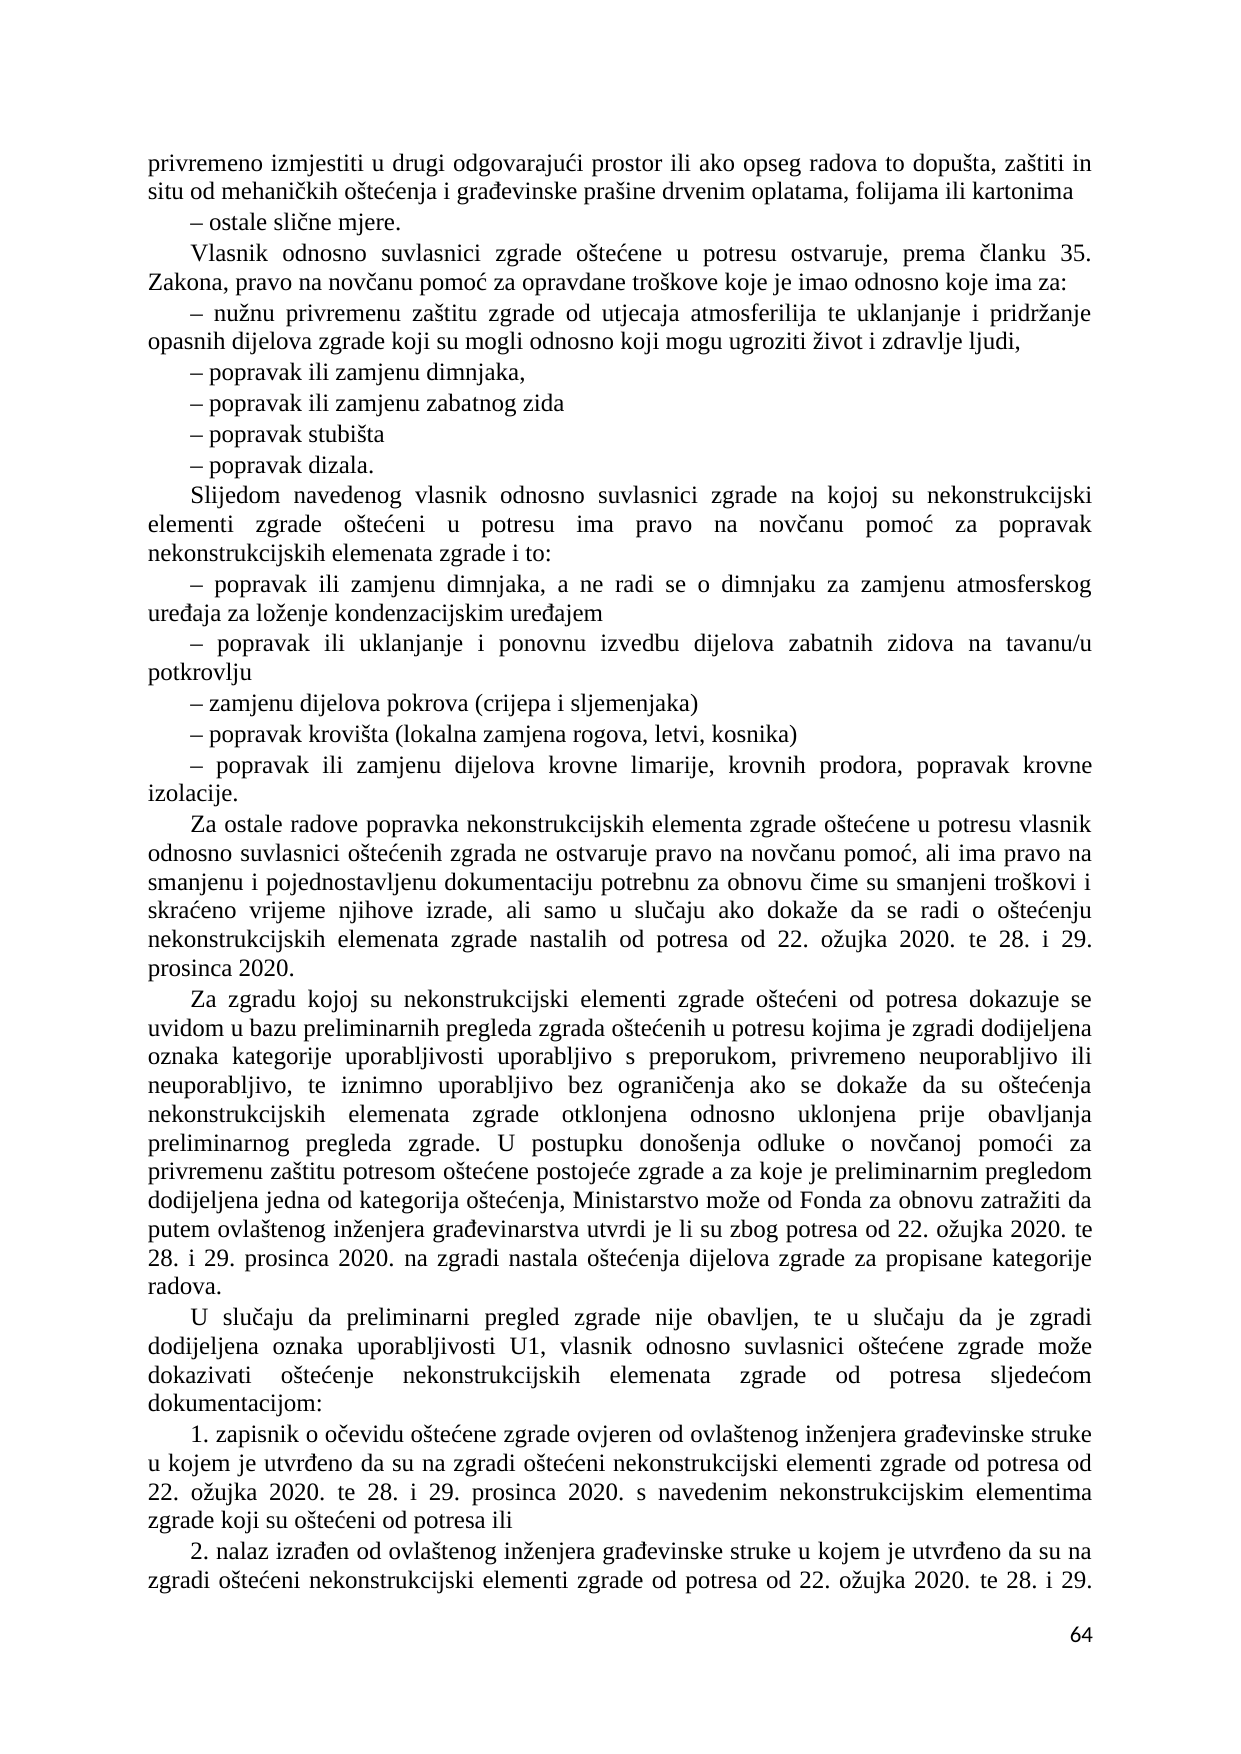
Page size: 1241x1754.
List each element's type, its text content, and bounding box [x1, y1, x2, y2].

text 1. zapisnik o očevidu oštećene zgrade ovjeren od ovlaštenog inženjera građevinske struke u kojem je utvrđeno da su na zgradi oštećeni nekonstrukcijski elementi zgrade od potresa od 22. ožujka 2020. te 28. i 29. prosinca 2020. s navedenim nekonstrukcijskim elementima zgrade koji su oštećeni od potresa ili [148, 1419, 1093, 1534]
text Slijedom navedenog vlasnik odnosno suvlasnici zgrade na kojoj su nekonstrukcijski elementi zgrade oštećeni u potresu ima pravo na novčanu pomoć za popravak nekonstrukcijskih elemenata zgrade i to: [148, 481, 1093, 567]
text – zamjenu dijelova pokrova (crijepa i sljemenjaka) [148, 688, 1093, 717]
text Vlasnik odnosno suvlasnici zgrade oštećene u potresu ostvaruje, prema članku 35. Zakona, pravo na novčanu pomoć za opravdane troškove koje je imao odnosno koje ima za: [148, 238, 1093, 296]
text Za ostale radove popravka nekonstrukcijskih elementa zgrade oštećene u potresu vlasnik odnosno suvlasnici oštećenih zgrada ne ostvaruje pravo na novčanu pomoć, ali ima pravo na smanjenu i pojednostavljenu dokumentaciju potrebnu za obnovu čime su smanjeni troškovi i skraćeno vrijeme njihove izrade, ali samo u slučaju ako dokaže da se radi o oštećenju nekonstrukcijskih elemenata zgrade nastalih od potresa od 22. ožujka 2020. te 28. i 29. prosinca 2020. [148, 809, 1093, 982]
text – nužnu privremenu zaštitu zgrade od utjecaja atmosferilija te uklanjanje i pridržanje opasnih dijelova zgrade koji su mogli odnosno koji mogu ugroziti život i zdravlje ljudi, [148, 298, 1093, 355]
text – popravak krovišta (lokalna zamjena rogova, letvi, kosnika) [148, 719, 1093, 748]
text – popravak ili zamjenu dimnjaka, [148, 357, 1093, 386]
text – popravak ili uklanjanje i ponovnu izvedbu dijelova zabatnih zidova na tavanu/u potkrovlju [148, 628, 1093, 686]
text – popravak ili zamjenu dimnjaka, a ne radi se o dimnjaku za zamjenu atmosferskog uređaja za loženje kondenzacijskim uređajem [148, 569, 1093, 626]
text – popravak stubišta [148, 419, 1093, 448]
text – popravak dizala. [148, 450, 1093, 478]
text Za zgradu kojoj su nekonstrukcijski elementi zgrade oštećeni od potresa dokazuje se uvidom u bazu preliminarnih pregleda zgrada oštećenih u potresu kojima je zgradi dodijeljena oznaka kategorije uporabljivosti uporabljivo s preporukom, privremeno neuporabljivo ili neuporabljivo, te iznimno uporabljivo bez ograničenja ako se dokaže da su oštećenja nekonstrukcijskih elemenata zgrade otklonjena odnosno uklonjena prije obavljanja preliminarnog pregleda zgrade. U postupku donošenja odluke o novčanoj pomoći za privremenu zaštitu potresom oštećene postojeće zgrade a za koje je preliminarnim pregledom dodijeljena jedna od kategorija oštećenja, Ministarstvo može od Fonda za obnovu zatražiti da putem ovlaštenog inženjera građevinarstva utvrdi je li su zbog potresa od 22. ožujka 2020. te 28. i 29. prosinca 2020. na zgradi nastala oštećenja dijelova zgrade za propisane kategorije radova. [148, 984, 1093, 1300]
text U slučaju da preliminarni pregled zgrade nije obavljen, te u slučaju da je zgradi dodijeljena oznaka uporabljivosti U1, vlasnik odnosno suvlasnici oštećene zgrade može dokazivati oštećenje nekonstrukcijskih elemenata zgrade od potresa sljedećom dokumentacijom: [148, 1302, 1093, 1417]
text – ostale slične mjere. [148, 207, 1093, 236]
text – popravak ili zamjenu dijelova krovne limarije, krovnih prodora, popravak krovne izolacije. [148, 750, 1093, 807]
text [148, 148, 1093, 205]
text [148, 1536, 1093, 1594]
text – popravak ili zamjenu zabatnog zida [148, 388, 1093, 417]
